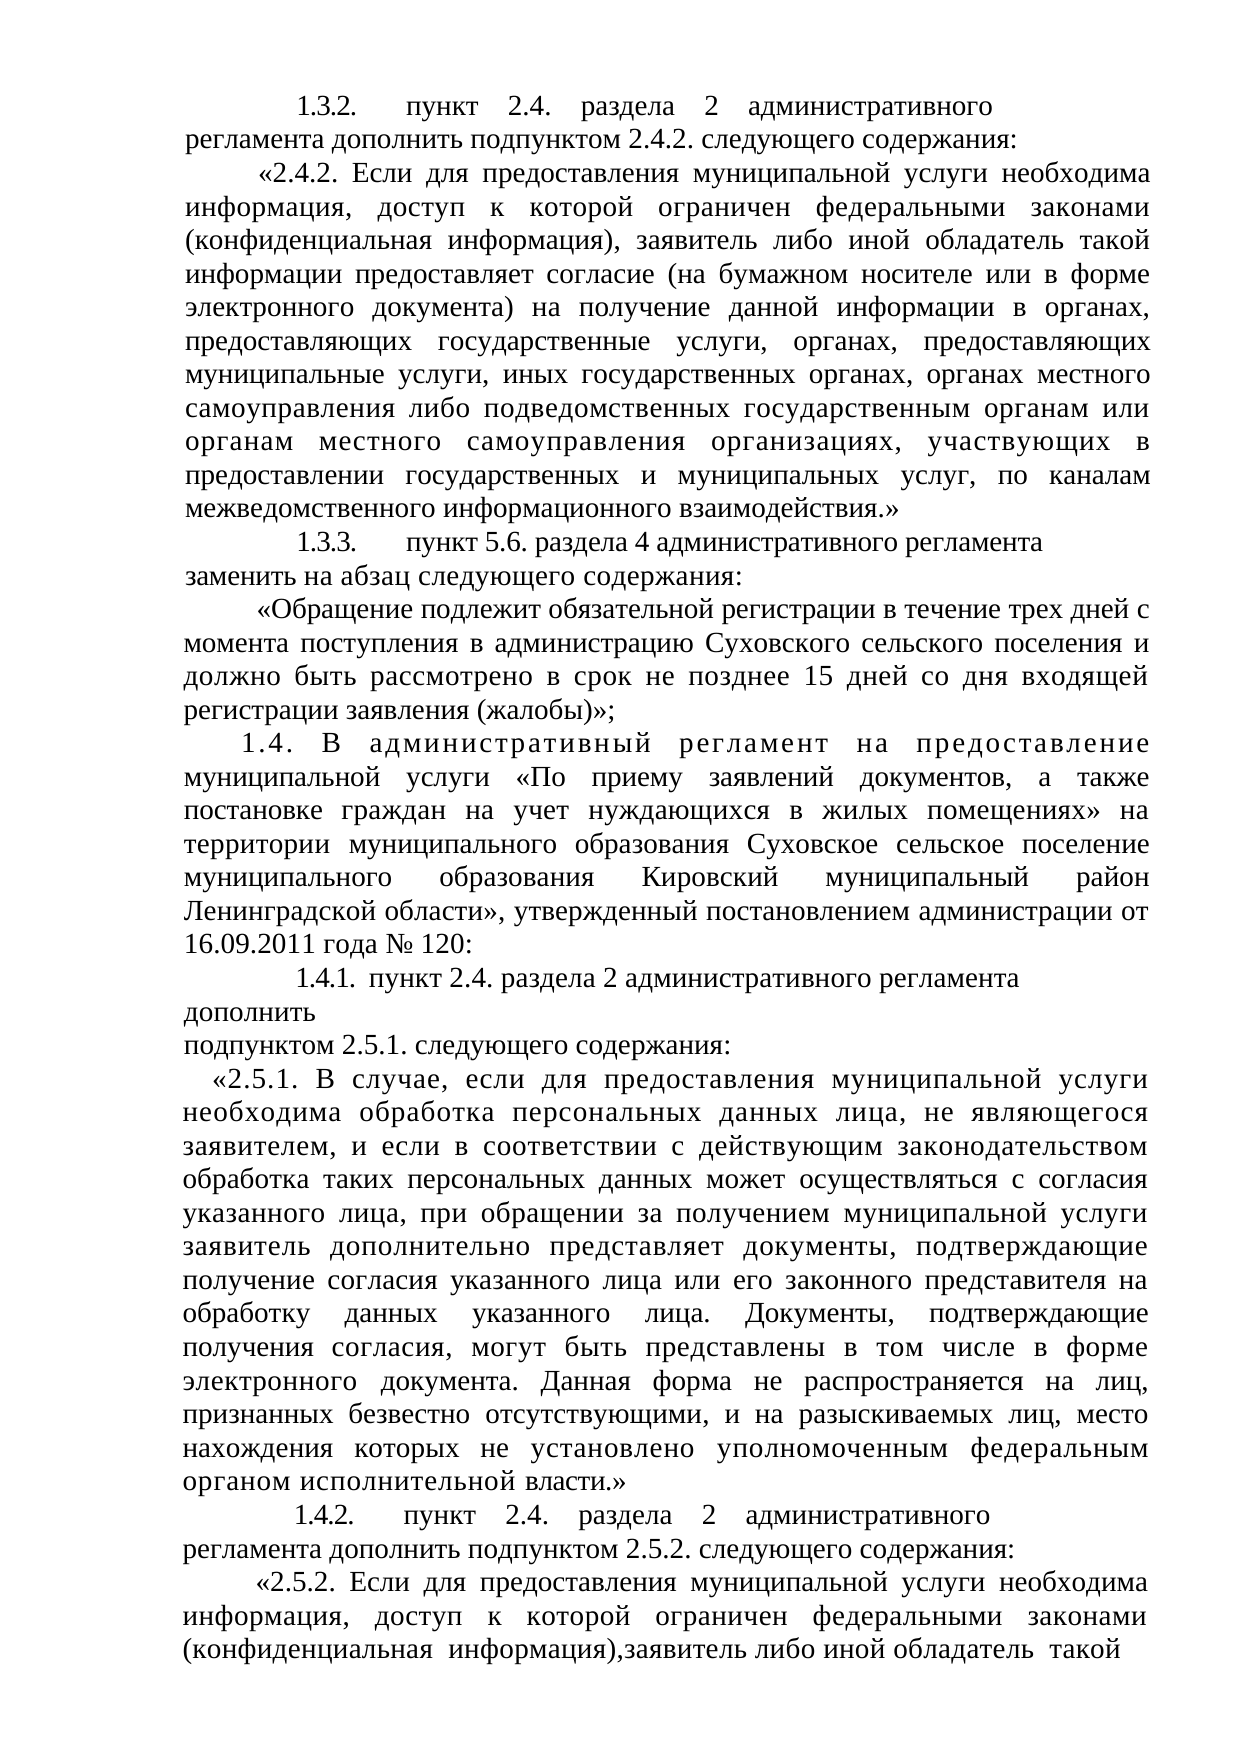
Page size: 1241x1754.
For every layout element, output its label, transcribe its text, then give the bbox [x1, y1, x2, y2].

text 1.4.1. пункт 2.4. раздела 2 административного регламента дополнить подпунктом 2.5.1. следующего содержания: [184, 961, 1151, 1061]
text «2.4.2. Если для предоставления муниципальной услуги необходима информация, доступ к которой ограничен федеральными законами (конфиденциальная информация), заявитель либо иной обладатель такой информации предоставляет согласие (на бумажном носителе или в форме электронного документа) на получение данной информации в органах, предоставляющих государственные услуги, органах, предоставляющих муниципальные услуги, иных государственных органах, органах местного самоуправления либо подведомственных государственным органам или органам местного самоуправления организациях, участвующих в предоставлении государственных и муниципальных услуг, по каналам межведомственного информационного взаимодействия.» [185, 156, 1151, 525]
text 1.4. В административный регламент на предоставление муниципальной услуги «По приему заявлений документов, а также постановке граждан на учет нуждающихся в жилых помещениях» на территории муниципального образования Суховское сельское поселение муниципального образования Кировский муниципальный район Ленинградской области», утвержденный постановлением администрации от 16.09.2011 года № 120: [184, 726, 1150, 961]
text «2.5.2. Если для предоставления муниципальной услуги необходима информация, доступ к которой ограничен федеральными законами (конфиденциальная информация),заявитель либо иной обладатель такой [182, 1565, 1148, 1666]
text 1.4.2. пункт 2.4. раздела 2 административного регламента дополнить подпунктом 2.5.2. следующего содержания: [182, 1498, 1151, 1565]
text «Обращение подлежит обязательной регистрации в течение трех дней с момента поступления в администрацию Суховского сельского поселения и должно быть рассмотрено в срок не позднее 15 дней со дня входящей регистрации заявления (жалобы)»; [183, 592, 1150, 726]
text «2.5.1. В случае, если для предоставления муниципальной услуги необходима обработка персональных данных лица, не являющегося заявителем, и если в соответствии с действующим законодательством обработка таких персональных данных может осуществляться с согласия указанного лица, при обращении за получением муниципальной услуги заявитель дополнительно представляет документы, подтверждающие получение согласия указанного лица или его законного представителя на обработку данных указанного лица. Документы, подтверждающие получения согласия, могут быть представлены в том числе в форме электронного документа. Данная форма не распространяется на лиц, признанных безвестно отсутствующими, и на разыскиваемых лиц, место нахождения которых не установлено уполномоченным федеральным органом исполнительной власти.» [182, 1061, 1149, 1497]
text 1.3.3. пункт 5.6. раздела 4 административного регламента заменить на абзац следующего содержания: [185, 525, 1151, 592]
text 1.3.2. пункт 2.4. раздела 2 административного регламента дополнить подпунктом 2.4.2. следующего содержания: [185, 89, 1151, 156]
